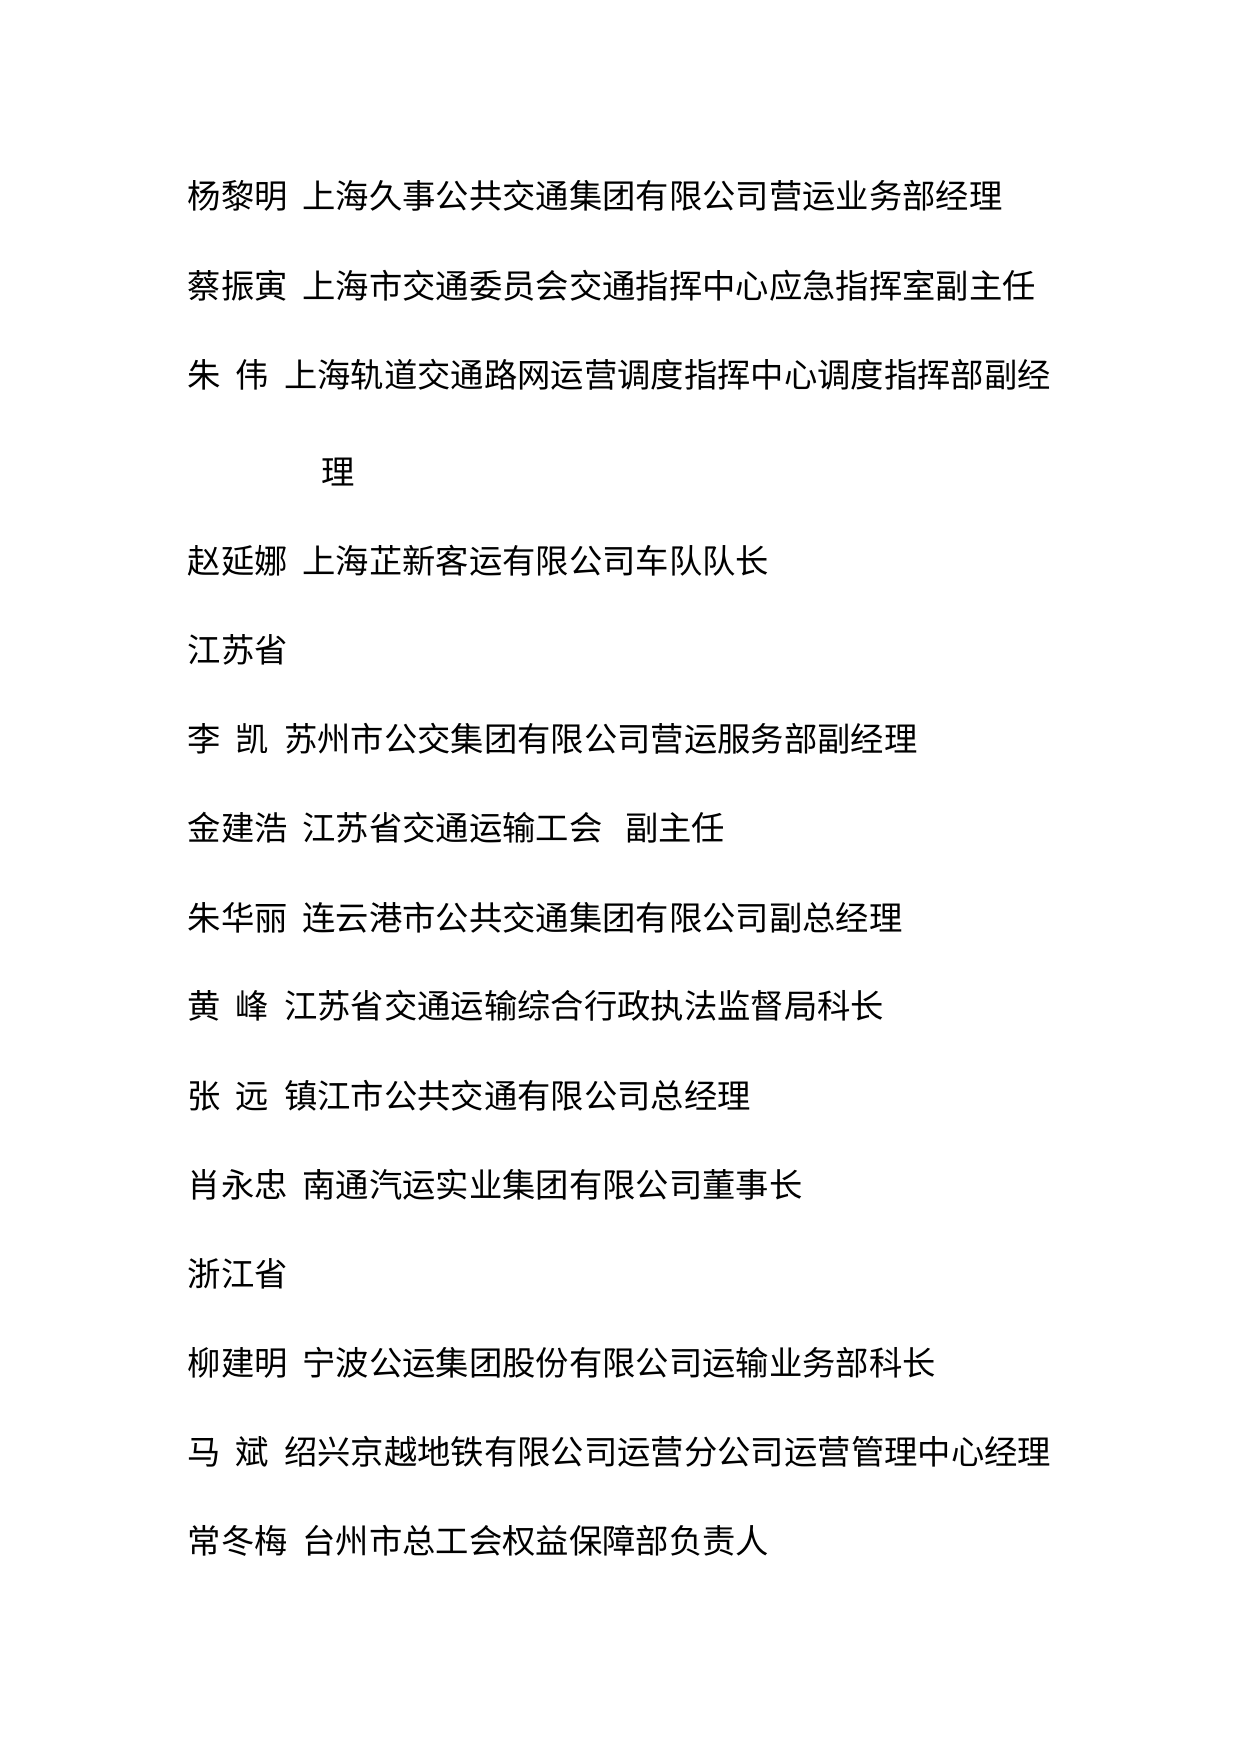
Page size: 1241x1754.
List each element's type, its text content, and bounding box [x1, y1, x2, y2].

text 黄 峰 江苏省交通运输综合行政执法监督局科长 [187, 972, 1053, 1037]
text 蔡振寅 上海市交通委员会交通指挥中心应急指挥室副主任 [187, 251, 1053, 316]
text 常冬梅 台州市总工会权益保障部负责人 [187, 1506, 1053, 1571]
text 张 远 镇江市公共交通有限公司总经理 [187, 1061, 1053, 1126]
text 江苏省 [187, 616, 1053, 681]
text 马 斌 绍兴京越地铁有限公司运营分公司运营管理中心经理 [187, 1417, 1053, 1482]
text 朱华丽 连云港市公共交通集团有限公司副总经理 [187, 883, 1053, 948]
text 浙江省 [187, 1239, 1053, 1304]
text 肖永忠 南通汽运实业集团有限公司董事长 [187, 1150, 1053, 1215]
text 李 凯 苏州市公交集团有限公司营运服务部副经理 [187, 705, 1053, 770]
text 杨黎明 上海久事公共交通集团有限公司营运业务部经理 [187, 162, 1053, 227]
text 赵延娜 上海芷新客运有限公司车队队长 [187, 527, 1053, 592]
text 金建浩 江苏省交通运输工会 副主任 [187, 794, 1053, 859]
text 朱 伟 上海轨道交通路网运营调度指挥中心调度指挥部副经理 [187, 340, 1053, 503]
text 柳建明 宁波公运集团股份有限公司运输业务部科长 [187, 1328, 1053, 1393]
